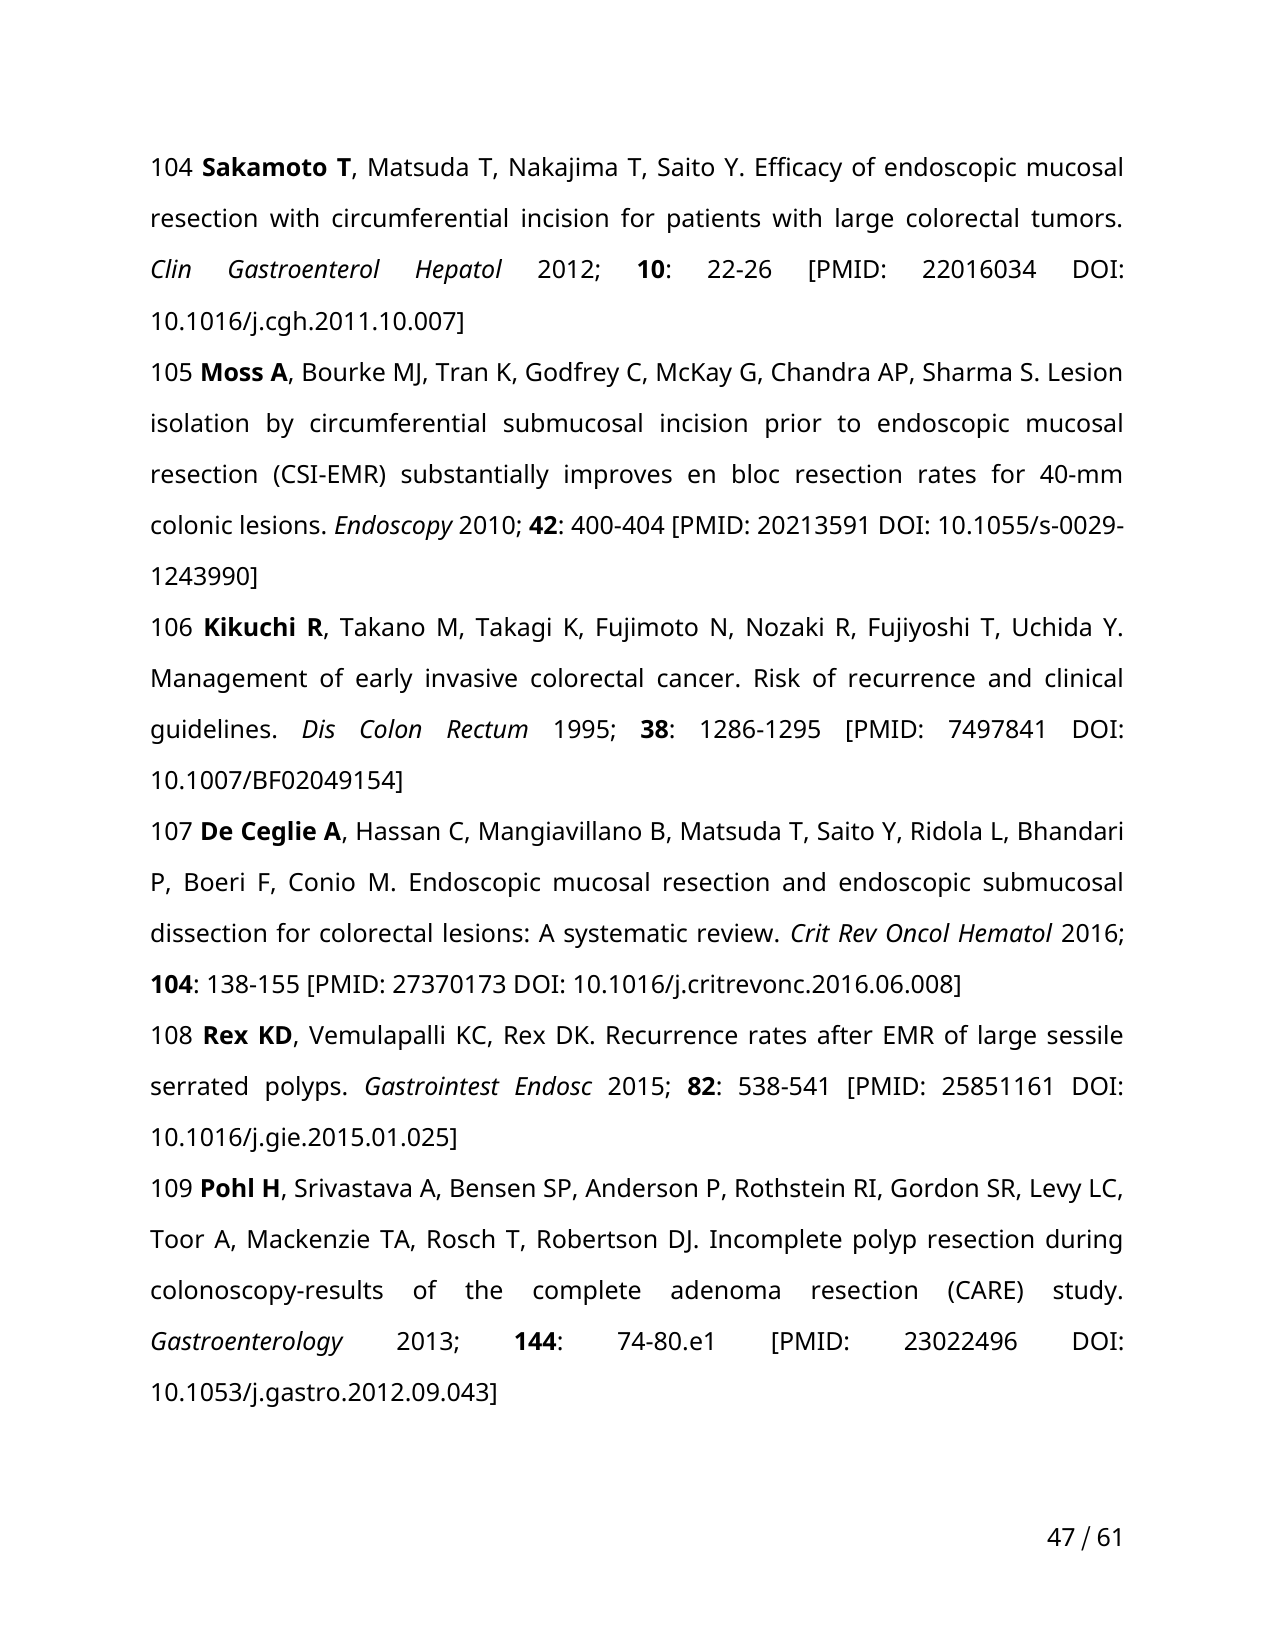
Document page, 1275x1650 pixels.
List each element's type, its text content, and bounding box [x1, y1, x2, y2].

text 108 Rex KD, Vemulapalli KC, Rex DK. Recurrence rates after EMR of large sessile serrated polyps. Gastrointest Endosc 2015; 82: 538-541 [PMID: 25851161 DOI: 10.1016/j.gie.2015.01.025] [150, 1018, 1125, 1154]
text 109 Pohl H, Srivastava A, Bensen SP, Anderson P, Rothstein RI, Gordon SR, Levy LC, Toor A, Mackenzie TA, Rosch T, Robertson DJ. Incomplete polyp resection during colonoscopy-results of the complete adenoma resection (CARE) study. Gastroenterology 2013; 144: 74-80.e1 [PMID: 23022496 DOI: 10.1053/j.gastro.2012.09.043] [150, 1171, 1125, 1409]
text 107 De Ceglie A, Hassan C, Mangiavillano B, Matsuda T, Saito Y, Ridola L, Bhandari P, Boeri F, Conio M. Endoscopic mucosal resection and endoscopic submucosal dissection for colorectal lesions: A systematic review. Crit Rev Oncol Hematol 2016; 104: 138-155 [PMID: 27370173 DOI: 10.1016/j.critrevonc.2016.06.008] [150, 813, 1125, 1001]
text 104 Sakamoto T, Matsuda T, Nakajima T, Saito Y. Efficacy of endoscopic mucosal resection with circumferential incision for patients with large colorectal tumors. Clin Gastroenterol Hepatol 2012; 10: 22-26 [PMID: 22016034 DOI: 10.1016/j.cgh.2011.10.007] [150, 150, 1125, 337]
text 105 Moss A, Bourke MJ, Tran K, Godfrey C, McKay G, Chandra AP, Sharma S. Lesion isolation by circumferential submucosal incision prior to endoscopic mucosal resection (CSI-EMR) substantially improves en bloc resection rates for 40-mm colonic lesions. Endoscopy 2010; 42: 400-404 [PMID: 20213591 DOI: 10.1055/s-0029-1243990] [150, 354, 1125, 592]
text 106 Kikuchi R, Takano M, Takagi K, Fujimoto N, Nozaki R, Fujiyoshi T, Uchida Y. Management of early invasive colorectal cancer. Risk of recurrence and clinical guidelines. Dis Colon Rectum 1995; 38: 1286-1295 [PMID: 7497841 DOI: 10.1007/BF02049154] [150, 609, 1125, 797]
